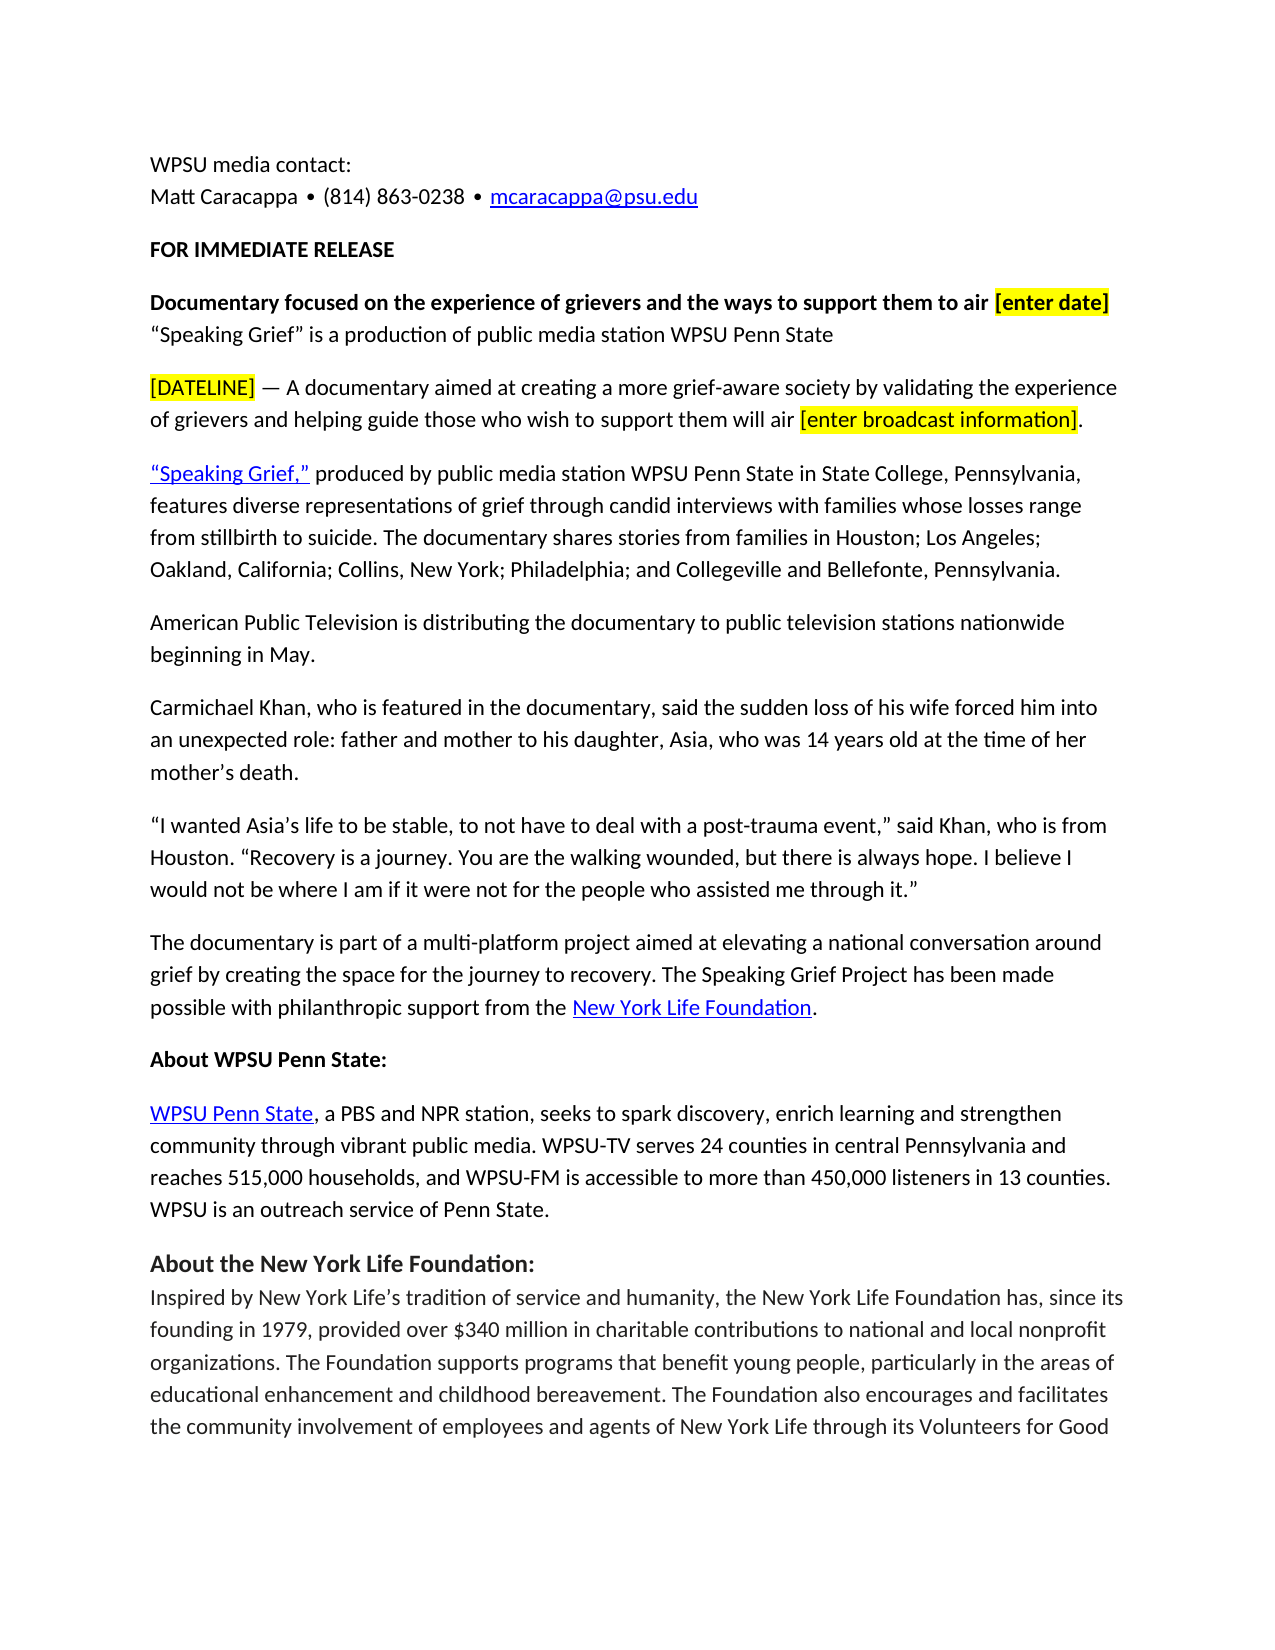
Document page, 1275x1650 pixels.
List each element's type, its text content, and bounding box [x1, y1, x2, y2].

text WPSU Penn State, a PBS and NPR station, seeks to spark discovery, enrich learning and strengthen community through vibrant public media. WPSU-TV serves 24 counties in central Pennsylvania and reaches 515,000 households, and WPSU-FM is accessible to more than 450,000 listeners in 13 counties. WPSU is an outreach service of Penn State. [150, 1099, 1125, 1223]
text “I wanted Asia’s life to be stable, to not have to deal with a post-trauma event,” said Khan, who is from Houston. “Recovery is a journey. You are the walking wounded, but there is always hope. I believe I would not be where I am if it were not for the people who assisted me through it.” [150, 811, 1125, 903]
text WPSU media contact: Matt Caracappa ∙ (814) 863-0238 ∙ mcaracappa@psu.edu [150, 150, 1125, 210]
text [DATELINE] — A documentary aimed at creating a more grief-aware society by validating the experience of grievers and helping guide those who wish to support them will air [enter broadcast information]. [150, 373, 1125, 434]
text “Speaking Grief,” produced by public media station WPSU Penn State in State College, Pennsylvania, features diverse representations of grief through candid interviews with families whose losses range from stillbirth to suicide. The documentary shares stories from families in Houston; Los Angeles; Oakland, California; Collins, New York; Philadelphia; and Collegeville and Bellefonte, Pennsylvania. [150, 459, 1125, 583]
text About WPSU Penn State: [150, 1046, 1125, 1074]
text FOR IMMEDIATE RELEASE [150, 235, 1125, 263]
text Documentary focused on the experience of grievers and the ways to support them to air [enter date] “Speaking Grief” is a production of public media station WPSU Penn State [150, 288, 1125, 348]
text American Public Television is distributing the documentary to public television stations nationwide beginning in May. [150, 608, 1125, 668]
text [150, 1283, 1125, 1440]
subtitle About the New York Life Foundation: [150, 1248, 1125, 1279]
text Carmichael Khan, who is featured in the documentary, said the sudden loss of his wife forced him into an unexpected role: father and mother to his daughter, Asia, who was 14 years old at the time of her mother’s death. [150, 693, 1125, 786]
text The documentary is part of a multi-platform project aimed at elevating a national conversation around grief by creating the space for the journey to recovery. The Speaking Grief Project has been made possible with philanthropic support from the New York Life Foundation. [150, 928, 1125, 1021]
